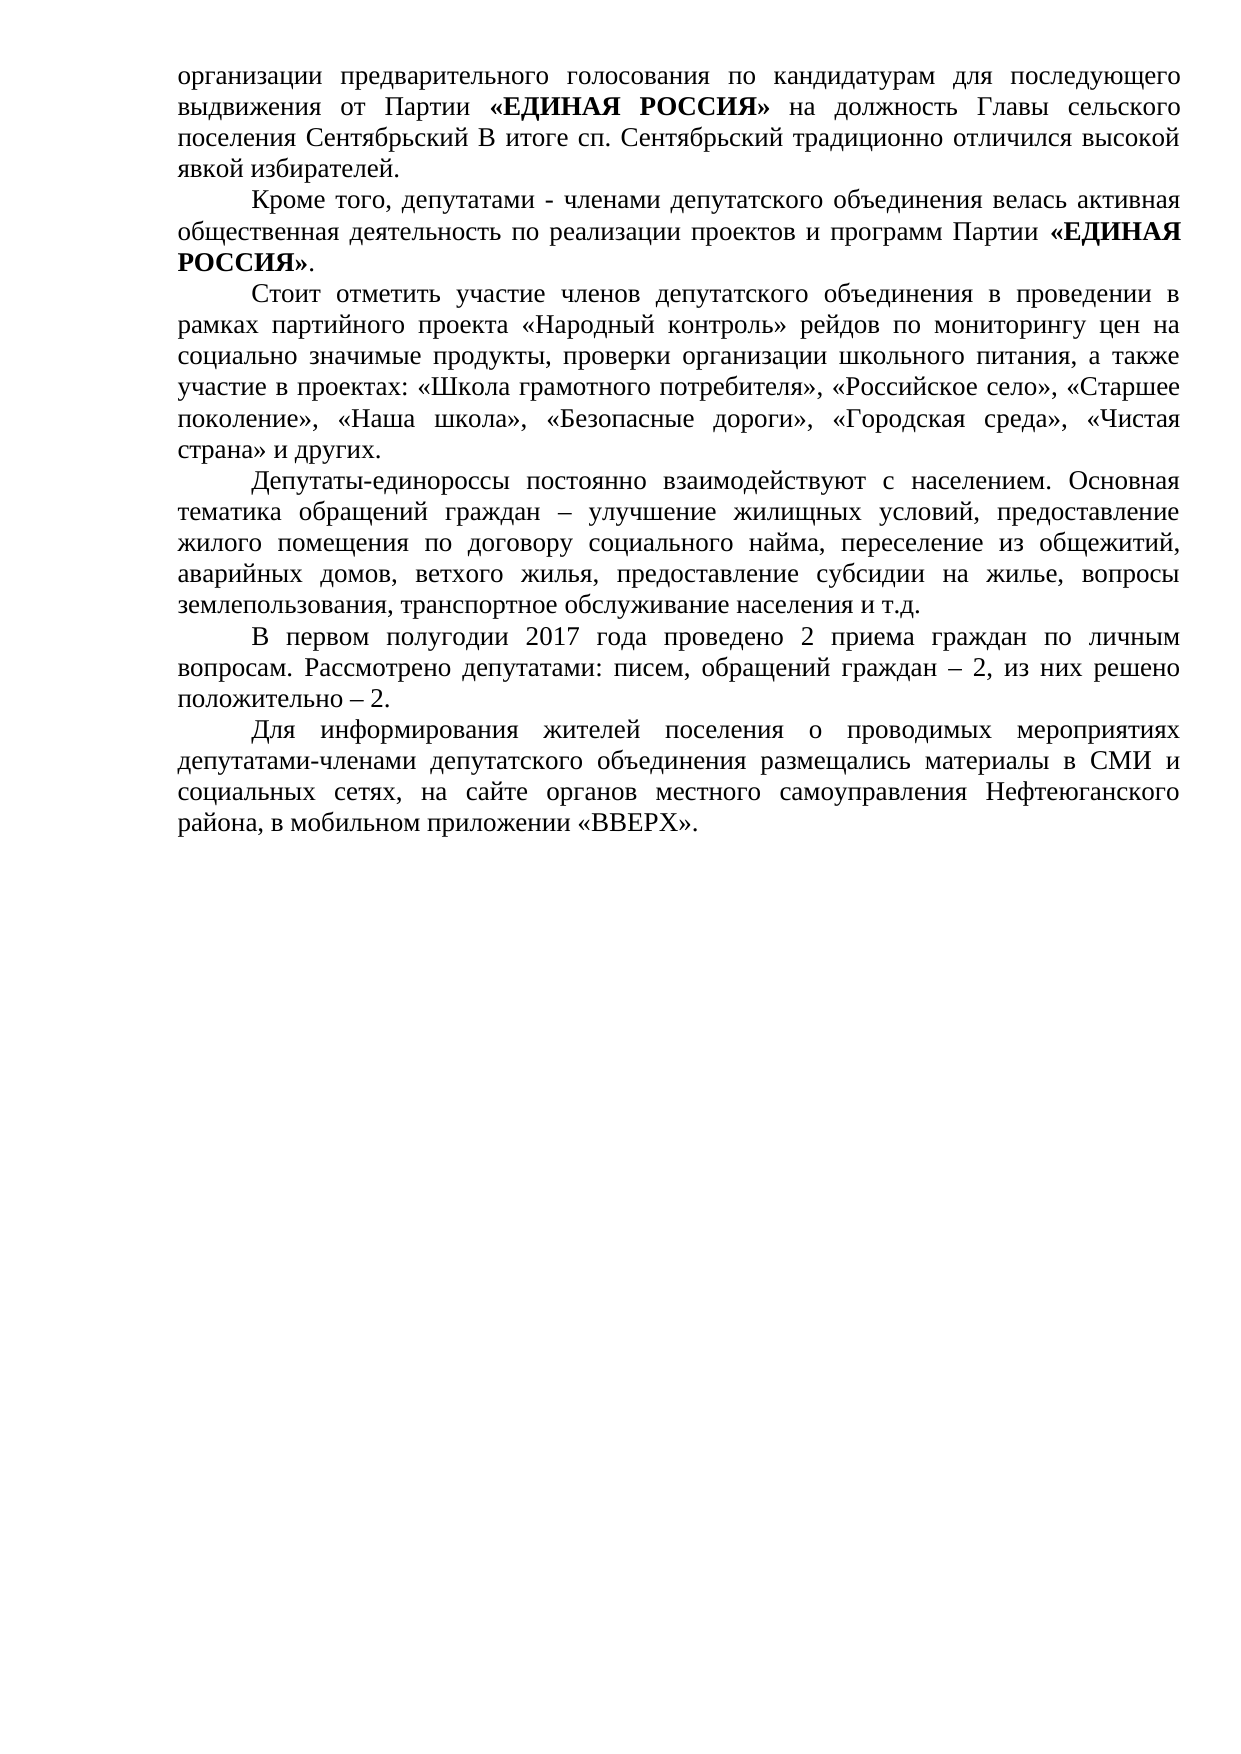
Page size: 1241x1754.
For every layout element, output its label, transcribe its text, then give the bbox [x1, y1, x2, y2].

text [177, 59, 1181, 184]
text Кроме того, депутатами - членами депутатского объединения велась активная общественная деятельность по реализации проектов и программ Партии «ЕДИНАЯ РОССИЯ». [177, 184, 1181, 277]
text В первом полугодии 2017 года проведено 2 приема граждан по личным вопросам. Рассмотрено депутатами: писем, обращений граждан – 2, из них решено положительно – 2. [177, 620, 1181, 713]
text Стоит отметить участие членов депутатского объединения в проведении в рамках партийного проекта «Народный контроль» рейдов по мониторингу цен на социально значимые продукты, проверки организации школьного питания, а также участие в проектах: «Школа грамотного потребителя», «Российское село», «Старшее поколение», «Наша школа», «Безопасные дороги», «Городская среда», «Чистая страна» и других. [177, 277, 1181, 464]
text Для информирования жителей поселения о проводимых мероприятиях депутатами-членами депутатского объединения размещались материалы в СМИ и социальных сетях, на сайте органов местного самоуправления Нефтеюганского района, в мобильном приложении «ВВЕРХ». [177, 713, 1181, 838]
text Депутаты-единороссы постоянно взаимодействуют с населением. Основная тематика обращений граждан – улучшение жилищных условий, предоставление жилого помещения по договору социального найма, переселение из общежитий, аварийных домов, ветхого жилья, предоставление субсидии на жилье, вопросы землепользования, транспортное обслуживание населения и т.д. [177, 464, 1181, 620]
